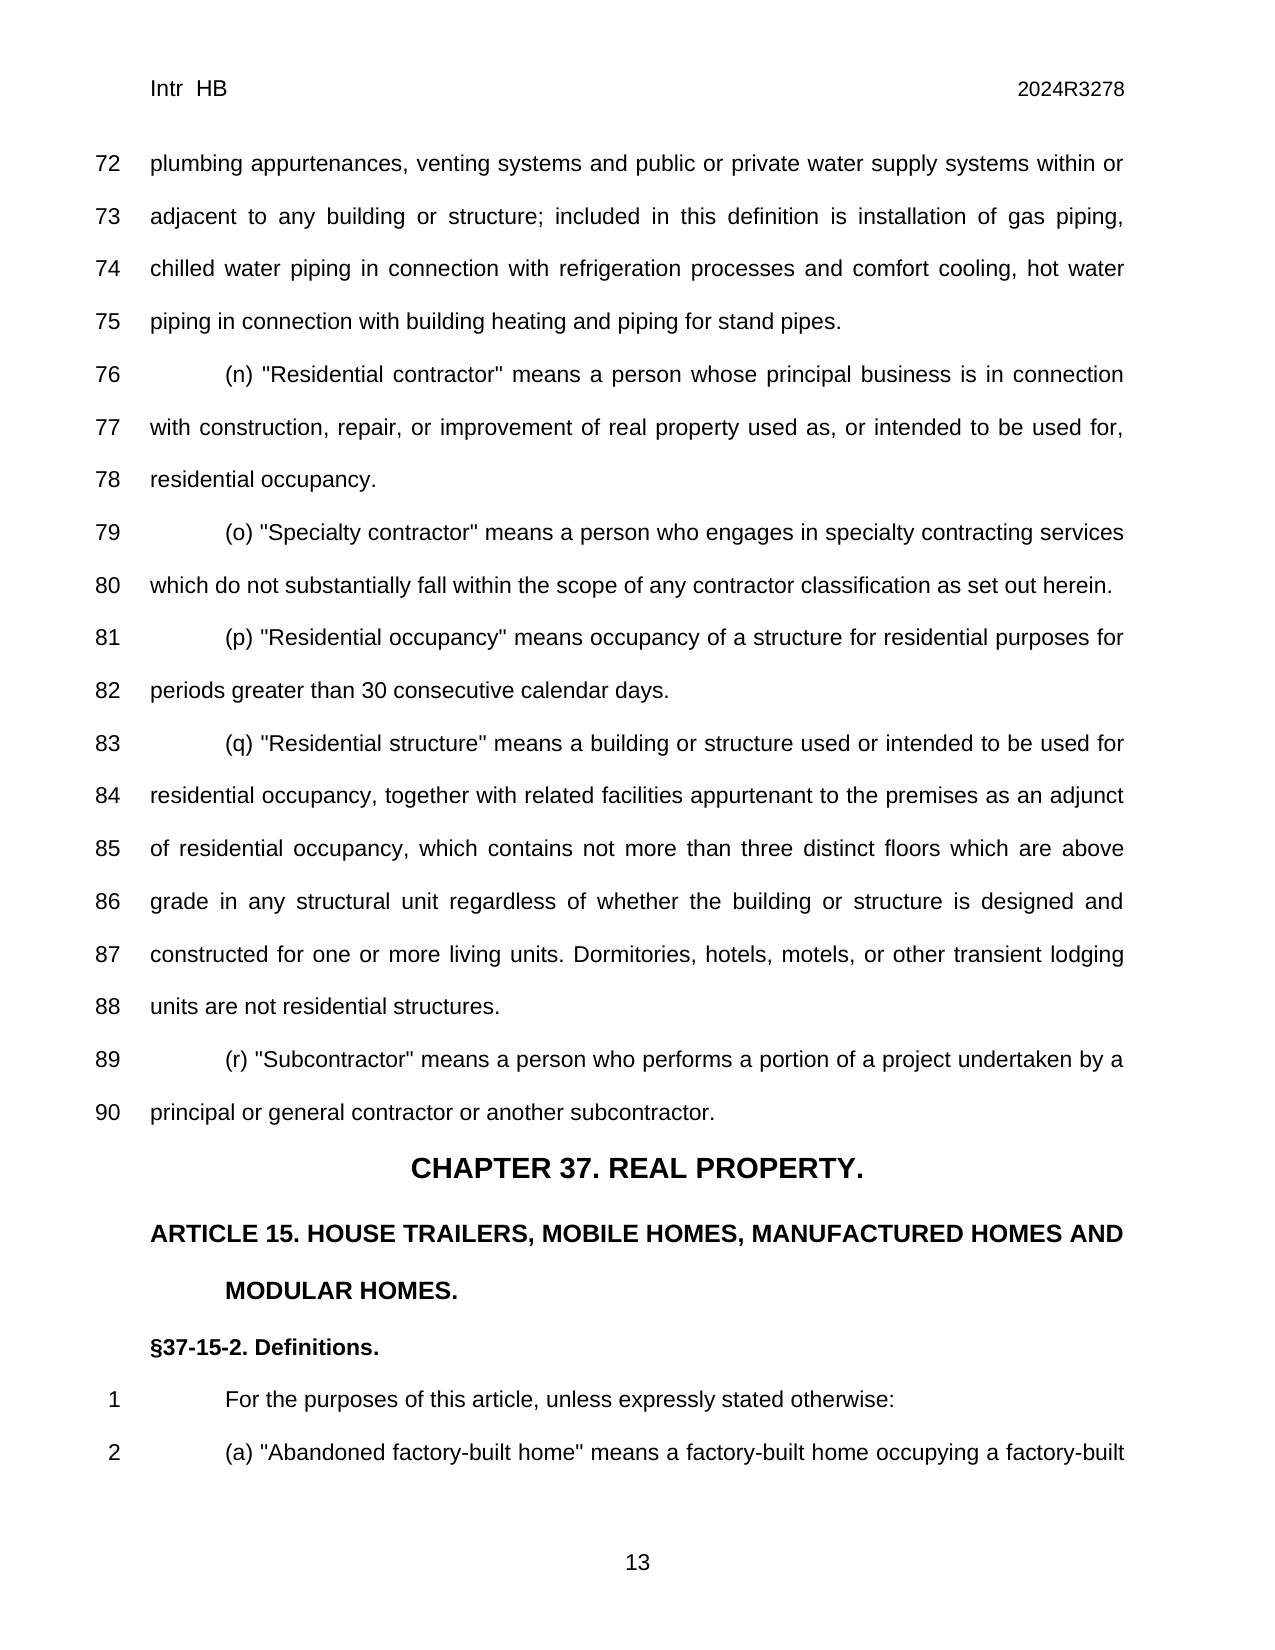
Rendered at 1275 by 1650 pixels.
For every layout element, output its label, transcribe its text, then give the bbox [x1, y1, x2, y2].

text For the purposes of this article, unless expressly stated otherwise: [150, 1386, 1125, 1413]
subtitle §37-15-2. Definitions. [150, 1333, 1125, 1360]
text (r) "Subcontractor" means a person who performs a portion of a project undertaken by a principal or general contractor or another subcontractor. [150, 1046, 1125, 1125]
subtitle ARTICLE 15. HOUSE TRAILERS, MOBILE HOMES, MANUFACTURED HOMES AND MODULAR HOMES. [150, 1218, 1125, 1305]
subtitle CHAPTER 37. REAL PROPERTY. [150, 1151, 1125, 1185]
text (p) "Residential occupancy" means occupancy of a structure for residential purposes for periods greater than 30 consecutive calendar days. [150, 624, 1125, 703]
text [150, 150, 1125, 334]
text (q) "Residential structure" means a building or structure used or intended to be used for residential occupancy, together with related facilities appurtenant to the premises as an adjunct of residential occupancy, which contains not more than three distinct floors which are above grade in any structural unit regardless of whether the building or structure is designed and constructed for one or more living units. Dormitories, hotels, motels, or other transient lodging units are not residential structures. [150, 730, 1125, 1020]
text (o) "Specialty contractor" means a person who engages in specialty contracting services which do not substantially fall within the scope of any contractor classification as set out herein. [150, 519, 1125, 598]
text (n) "Residential contractor" means a person whose principal business is in connection with construction, repair, or improvement of real property used as, or intended to be used for, residential occupancy. [150, 361, 1125, 493]
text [150, 1439, 1125, 1465]
